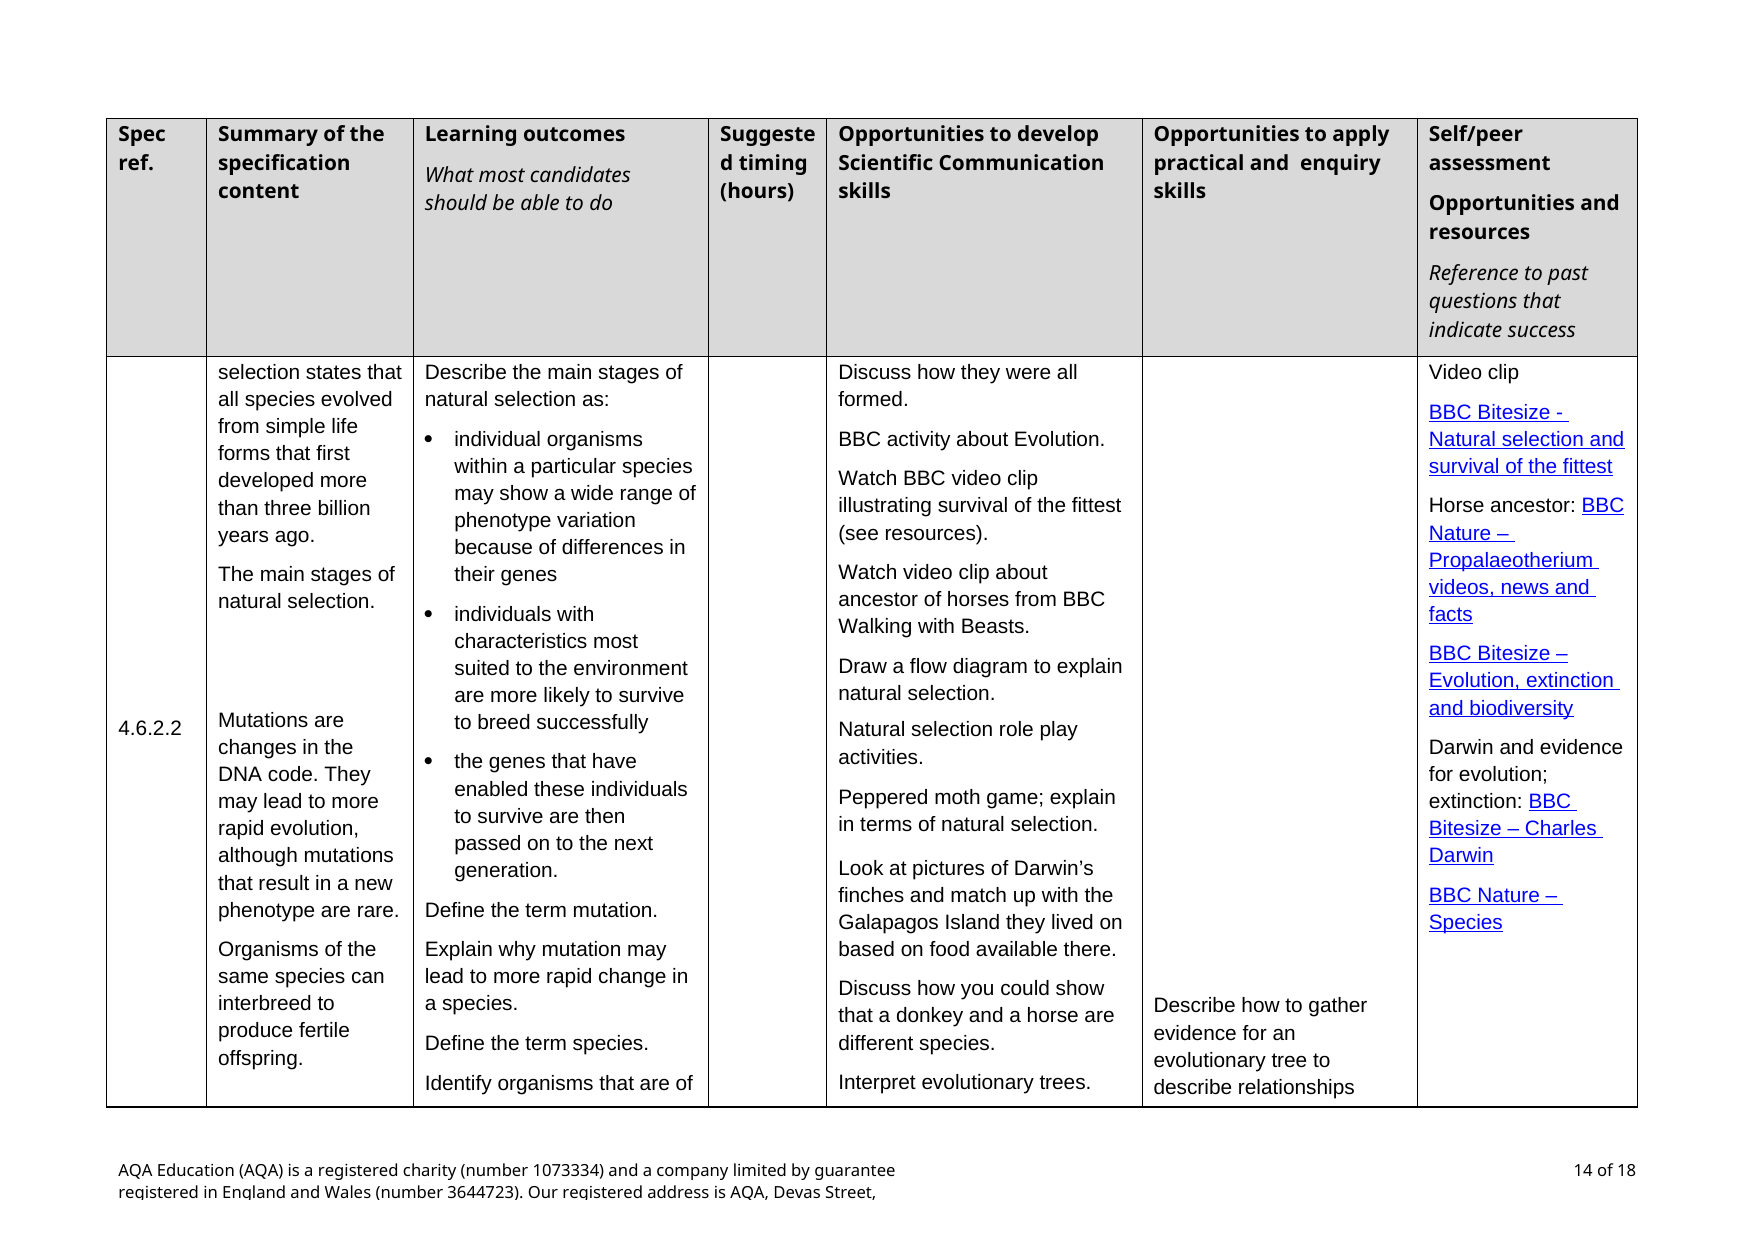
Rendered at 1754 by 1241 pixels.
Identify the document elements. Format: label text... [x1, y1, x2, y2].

table_header Spec ref. [107, 119, 206, 356]
table_header Self/peer assessment Opportunities and resources Reference to past questions that indicate success [1418, 119, 1637, 356]
table_cell 2 [709, 357, 826, 1106]
table_header Opportunities to develop Scientific Communication skills [827, 119, 1142, 356]
table_header Summary of the specification content [207, 119, 413, 356]
table_header Suggested timing (hours) [709, 119, 826, 356]
table_cell 4.6.2.2 4.6.2.2 [107, 357, 206, 1106]
table_header Opportunities to apply practical and enquiry skills [1143, 119, 1417, 356]
table_header Learning outcomes What most candidates should be able to do [414, 119, 708, 356]
